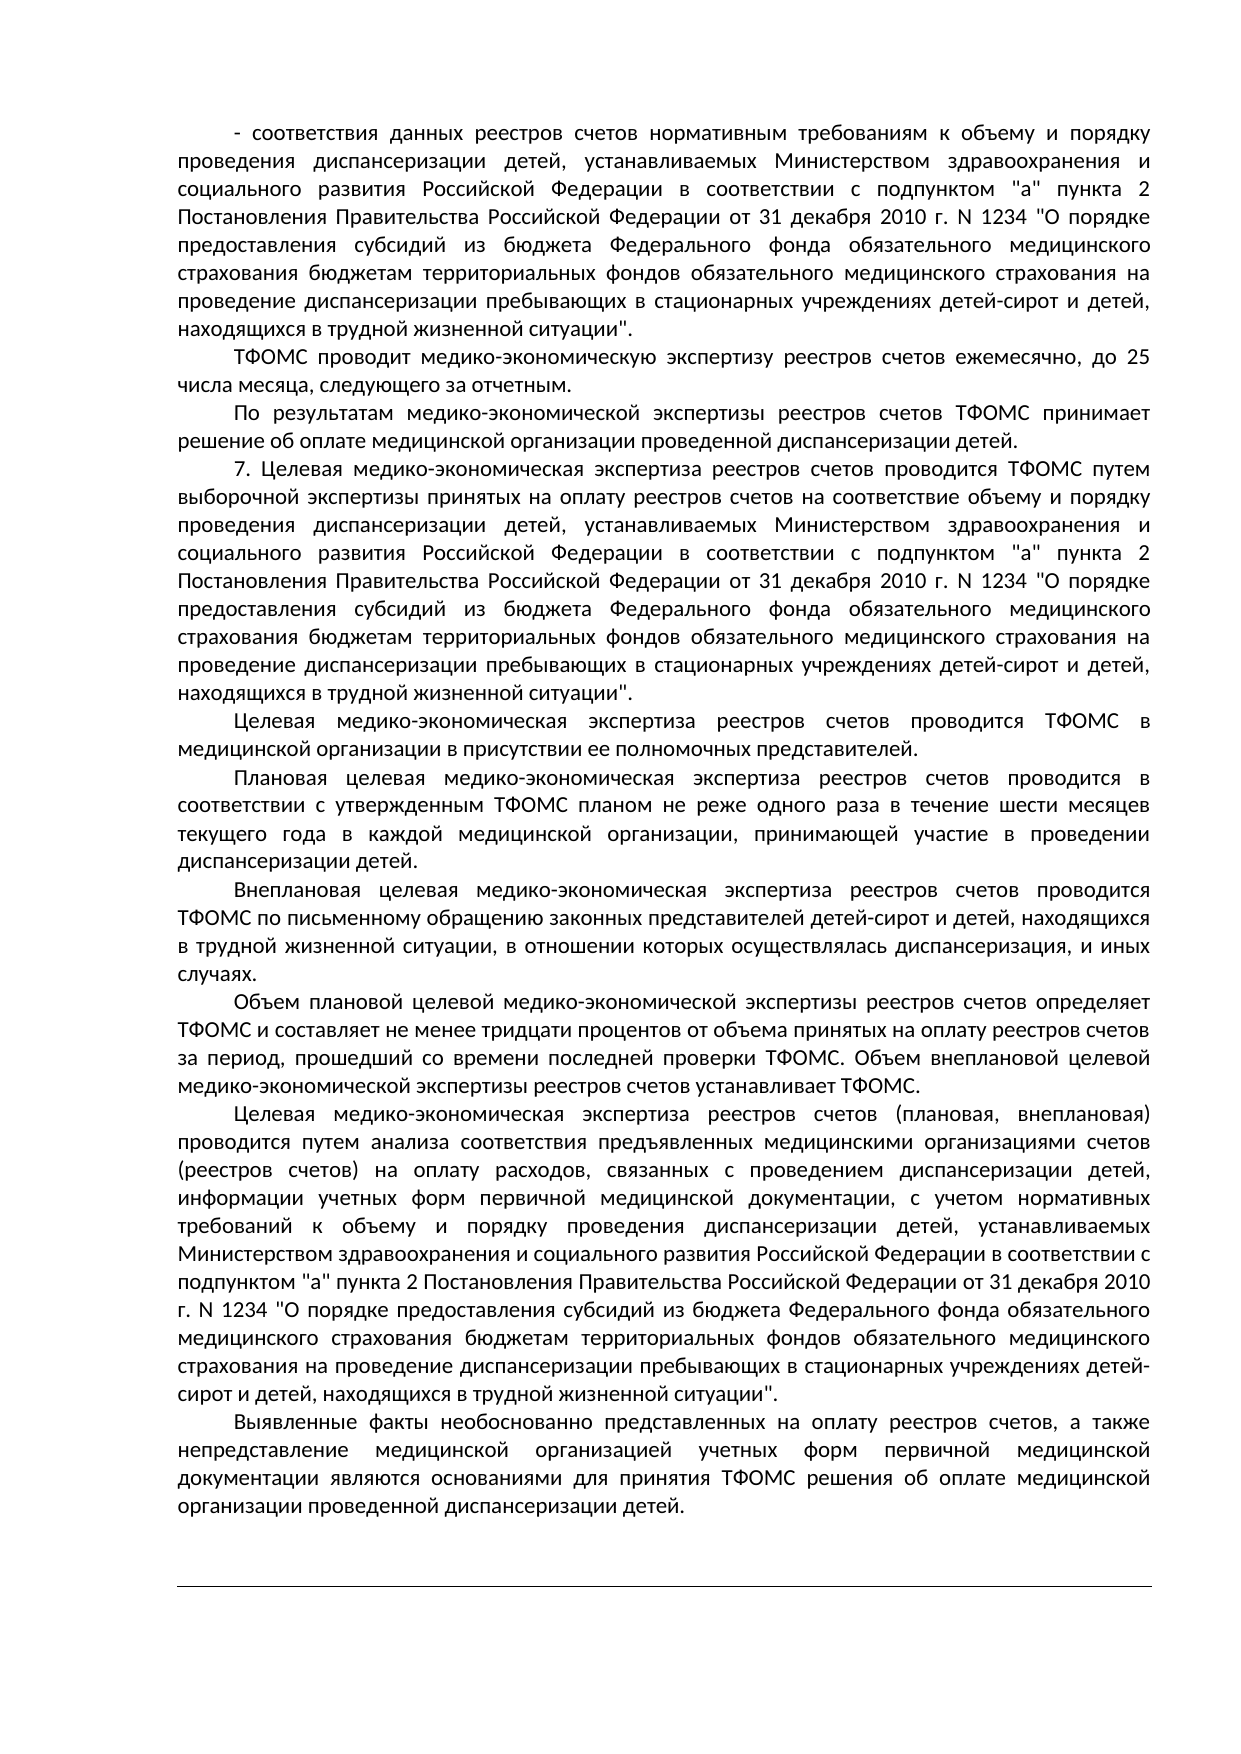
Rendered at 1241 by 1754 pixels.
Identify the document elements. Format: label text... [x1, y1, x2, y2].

text По результатам медико-экономической экспертизы реестров счетов ТФОМС принимает решение об оплате медицинской организации проведенной диспансеризации детей. [177, 398, 1152, 454]
text Выявленные факты необоснованно представленных на оплату реестров счетов, а также непредставление медицинской организацией учетных форм первичной медицинской документации являются основаниями для принятия ТФОМС решения об оплате медицинской организации проведенной диспансеризации детей. [177, 1407, 1152, 1519]
text Плановая целевая медико-экономическая экспертиза реестров счетов проводится в соответствии с утвержденным ТФОМС планом не реже одного раза в течение шести месяцев текущего года в каждой медицинской организации, принимающей участие в проведении диспансеризации детей. [177, 763, 1152, 875]
text - соответствия данных реестров счетов нормативным требованиям к объему и порядку проведения диспансеризации детей, устанавливаемых Министерством здравоохранения и социального развития Российской Федерации в соответствии с подпунктом "а" пункта 2 Постановления Правительства Российской Федерации от 31 декабря 2010 г. N 1234 "О порядке предоставления субсидий из бюджета Федерального фонда обязательного медицинского страхования бюджетам территориальных фондов обязательного медицинского страхования на проведение диспансеризации пребывающих в стационарных учреждениях детей-сирот и детей, находящихся в трудной жизненной ситуации". [177, 118, 1152, 342]
text Целевая медико-экономическая экспертиза реестров счетов проводится ТФОМС в медицинской организации в присутствии ее полномочных представителей. [177, 707, 1152, 763]
text Объем плановой целевой медико-экономической экспертизы реестров счетов определяет ТФОМС и составляет не менее тридцати процентов от объема принятых на оплату реестров счетов за период, прошедший со времени последней проверки ТФОМС. Объем внеплановой целевой медико-экономической экспертизы реестров счетов устанавливает ТФОМС. [177, 987, 1152, 1099]
text ТФОМС проводит медико-экономическую экспертизу реестров счетов ежемесячно, до 25 числа месяца, следующего за отчетным. [177, 342, 1152, 398]
text Целевая медико-экономическая экспертиза реестров счетов (плановая, внеплановая) проводится путем анализа соответствия предъявленных медицинскими организациями счетов (реестров счетов) на оплату расходов, связанных с проведением диспансеризации детей, информации учетных форм первичной медицинской документации, с учетом нормативных требований к объему и порядку проведения диспансеризации детей, устанавливаемых Министерством здравоохранения и социального развития Российской Федерации в соответствии с подпунктом "а" пункта 2 Постановления Правительства Российской Федерации от 31 декабря 2010 г. N 1234 "О порядке предоставления субсидий из бюджета Федерального фонда обязательного медицинского страхования бюджетам территориальных фондов обязательного медицинского страхования на проведение диспансеризации пребывающих в стационарных учреждениях детей-сирот и детей, находящихся в трудной жизненной ситуации". [177, 1099, 1152, 1407]
text 7. Целевая медико-экономическая экспертиза реестров счетов проводится ТФОМС путем выборочной экспертизы принятых на оплату реестров счетов на соответствие объему и порядку проведения диспансеризации детей, устанавливаемых Министерством здравоохранения и социального развития Российской Федерации в соответствии с подпунктом "а" пункта 2 Постановления Правительства Российской Федерации от 31 декабря 2010 г. N 1234 "О порядке предоставления субсидий из бюджета Федерального фонда обязательного медицинского страхования бюджетам территориальных фондов обязательного медицинского страхования на проведение диспансеризации пребывающих в стационарных учреждениях детей-сирот и детей, находящихся в трудной жизненной ситуации". [177, 454, 1152, 707]
text Внеплановая целевая медико-экономическая экспертиза реестров счетов проводится ТФОМС по письменному обращению законных представителей детей-сирот и детей, находящихся в трудной жизненной ситуации, в отношении которых осуществлялась диспансеризация, и иных случаях. [177, 875, 1152, 987]
